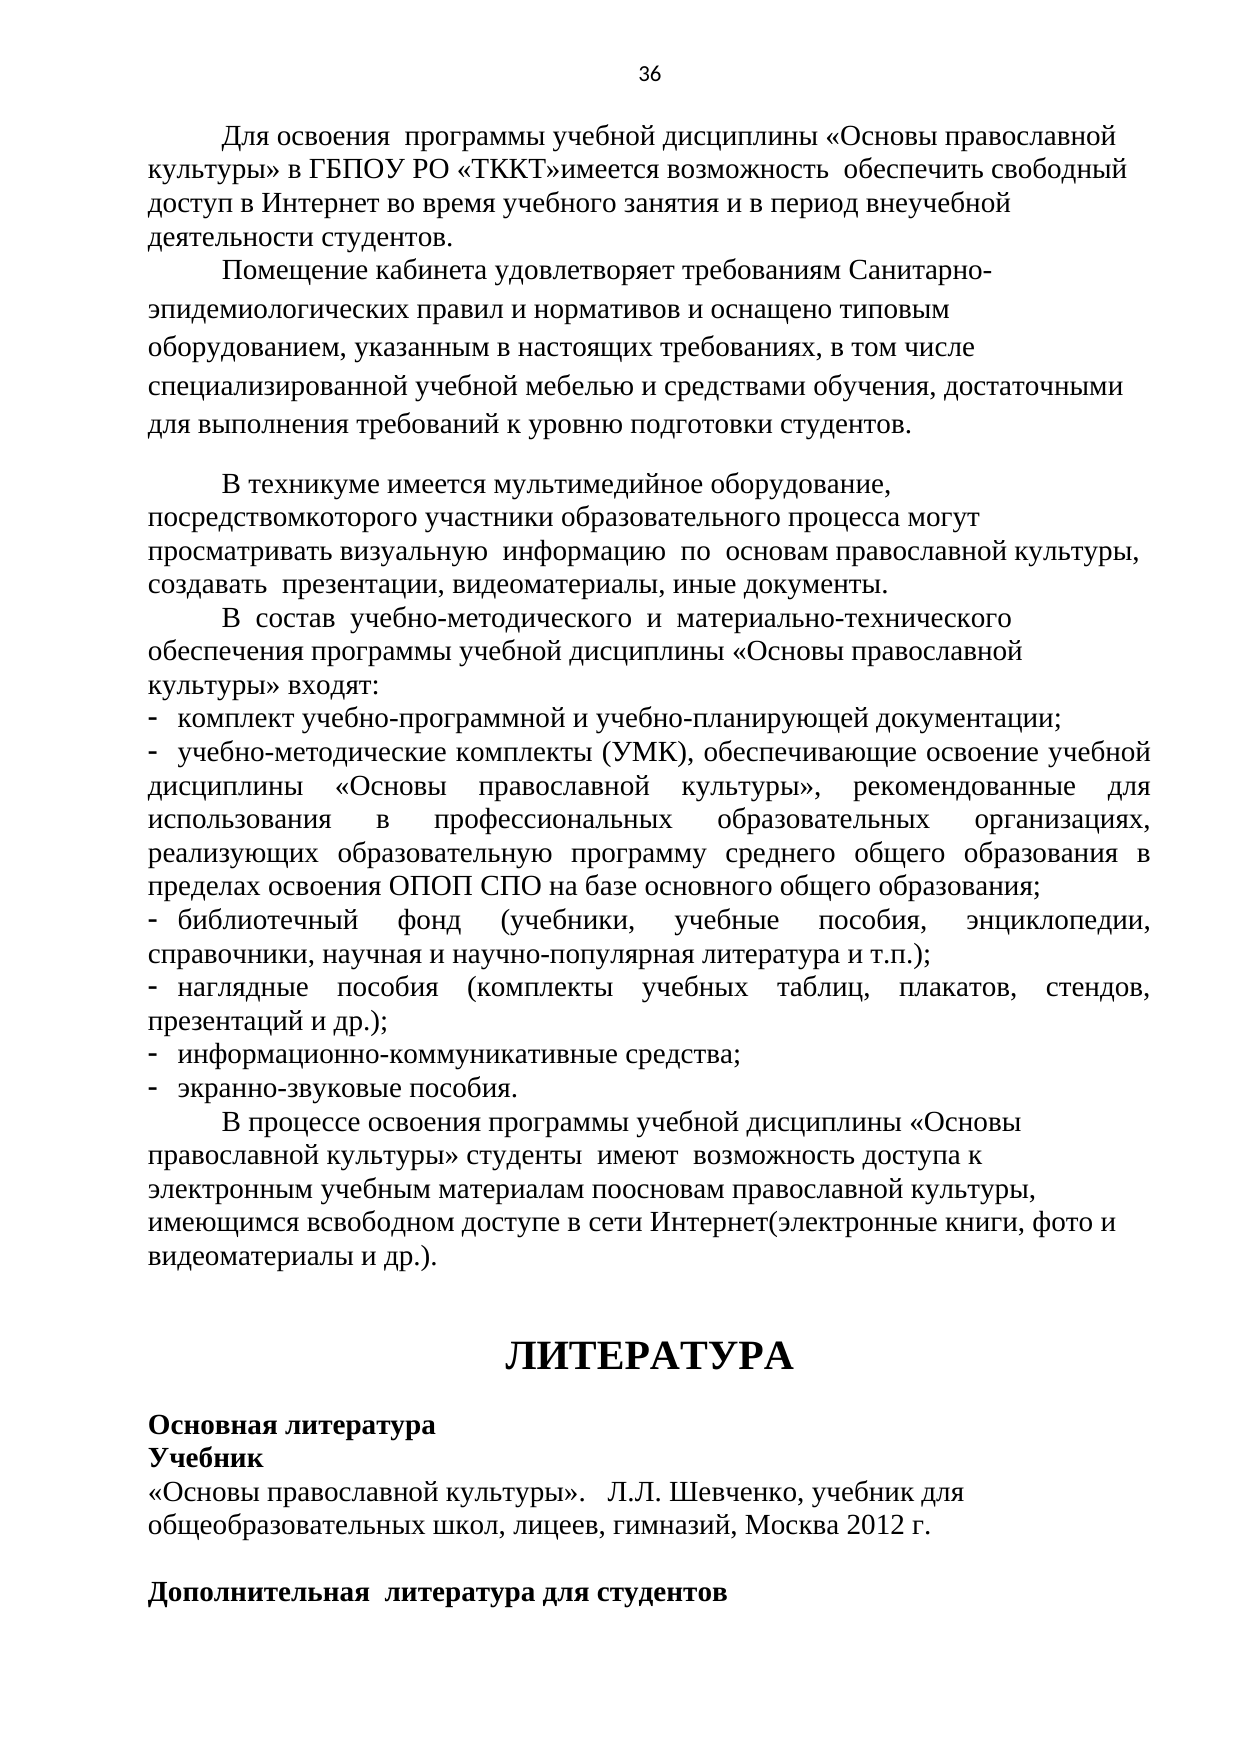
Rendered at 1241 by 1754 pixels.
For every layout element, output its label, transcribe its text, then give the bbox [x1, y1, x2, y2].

text Для освоения программы учебной дисциплины «Основы православной культуры» в ГБПОУ РО «ТККТ»имеется возможность обеспечить свободный доступ в Интернет во время учебного занятия и в период внеучебной деятельности студентов. [148, 118, 1152, 252]
text В состав учебно-методического и материально-технического [148, 600, 1152, 633]
text Учебник [148, 1440, 1152, 1474]
text обеспечения программы учебной дисциплины «Основы православной культуры» входят: [148, 633, 1152, 701]
text Помещение кабинета удовлетворяет требованиям Санитарно-эпидемиологических правил и нормативов и оснащено типовым оборудованием, указанным в настоящих требованиях, в том числе специализированной учебной мебелью и средствами обучения, достаточными для выполнения требований к уровню подготовки студентов. [148, 252, 1152, 440]
list библиотечный фонд (учебники, учебные пособия, энциклопедии, справочники, научная и научно-популярная литература и т.п.); [148, 902, 1152, 969]
text Дополнительная литература для студентов [148, 1574, 1152, 1608]
text В техникуме имеется мультимедийное оборудование, посредствомкоторого участники образовательного процесса могут просматривать визуальную информацию по основам православной культуры, создавать презентации, видеоматериалы, иные документы. [148, 466, 1152, 600]
text Основная литература [148, 1407, 1152, 1440]
list комплект учебно-программной и учебно-планирующей документации; [148, 701, 1152, 734]
list наглядные пособия (комплекты учебных таблиц, плакатов, стендов, презентаций и др.); [148, 969, 1152, 1036]
list экранно-звуковые пособия. [148, 1070, 1152, 1104]
list учебно-методические комплекты (УМК), обеспечивающие освоение учебной дисциплины «Основы православной культуры», рекомендованные для использования в профессиональных образовательных организациях, реализующих образовательную программу среднего общего образования в пределах освоения ОПОП СПО на базе основного общего образования; [148, 734, 1152, 902]
text «Основы православной культуры». Л.Л. Шевченко, учебник для общеобразовательных школ, лицеев, гимназий, Москва 2012 г. [148, 1474, 1152, 1541]
list информационно-коммуникативные средства; [148, 1036, 1152, 1070]
text В процессе освоения программы учебной дисциплины «Основы православной культуры» студенты имеют возможность доступа к электронным учебным материалам поосновам православной культуры, имеющимся всвободном доступе в сети Интернет(электронные книги, фото и видеоматериалы и др.). [148, 1104, 1152, 1271]
text ЛИТЕРАТУРА [148, 1331, 1152, 1379]
